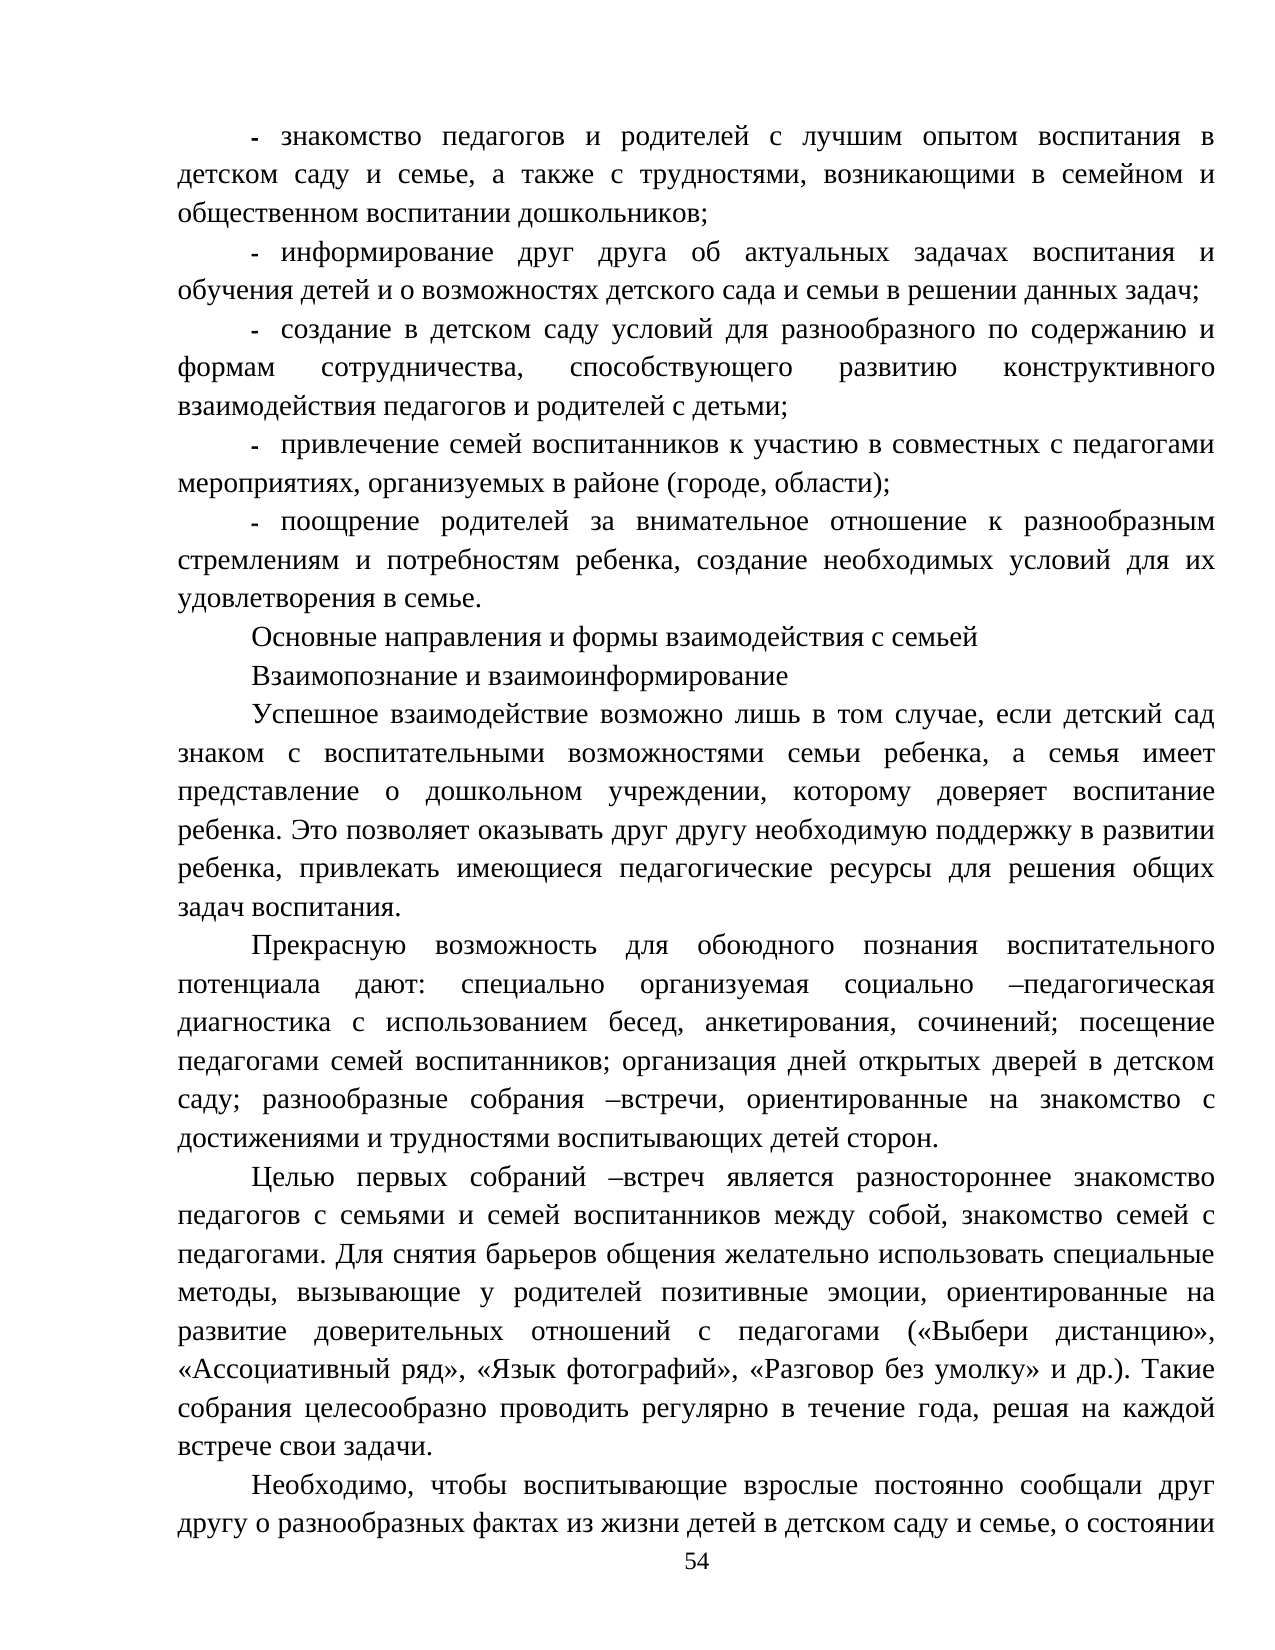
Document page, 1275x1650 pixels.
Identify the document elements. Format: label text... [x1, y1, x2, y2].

text Прекрасную возможность для обоюдного познания воспитательного потенциала дают: специально организуемая социально –педагогическая диагностика с использованием бесед, анкетирования, сочинений; посещение педагогами семей воспитанников; организация дней открытых дверей в детском саду; разнообразные собрания –встречи, ориентированные на знакомство с достижениями и трудностями воспитывающих детей сторон. [177, 927, 1216, 1154]
list создание в детском саду условий для разнообразного по содержанию и формам сотрудничества, способствующего развитию конструктивного взаимодействия педагогов и родителей с детьми; [177, 311, 1216, 421]
text Целью первых собраний –встреч является разностороннее знакомство педагогов с семьями и семей воспитанников между собой, знакомство семей с педагогами. Для снятия барьеров общения желательно использовать специальные методы, вызывающие у родителей позитивные эмоции, ориентированные на развитие доверительных отношений с педагогами («Выбери дистанцию», «Ассоциативный ряд», «Язык фотографий», «Разговор без умолку» и др.). Такие собрания целесообразно проводить регулярно в течение года, решая на каждой встрече свои задачи. [177, 1159, 1216, 1462]
text Основные направления и формы взаимодействия с семьей [177, 619, 1216, 653]
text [177, 1467, 1216, 1539]
text Взаимопознание и взаимоинформирование [177, 658, 1216, 691]
text Успешное взаимодействие возможно лишь в том случае, если детский сад знаком с воспитательными возможностями семьи ребенка, а семья имеет представление о дошкольном учреждении, которому доверяет воспитание ребенка. Это позволяет оказывать друг другу необходимую поддержку в развитии ребенка, привлекать имеющиеся педагогические ресурсы для решения общих задач воспитания. [177, 696, 1216, 922]
list информирование друг друга об актуальных задачах воспитания и обучения детей и о возможностях детского сада и семьи в решении данных задач; [177, 234, 1216, 306]
list поощрение родителей за внимательное отношение к разнообразным стремлениям и потребностям ребенка, создание необходимых условий для их удовлетворения в семье. [177, 503, 1216, 614]
list знакомство педагогов и родителей с лучшим опытом воспитания в детском саду и семье, а также с трудностями, возникающими в семейном и общественном воспитании дошкольников; [177, 118, 1216, 229]
list привлечение семей воспитанников к участию в совместных с педагогами мероприятиях, организуемых в районе (городе, области); [177, 426, 1216, 498]
